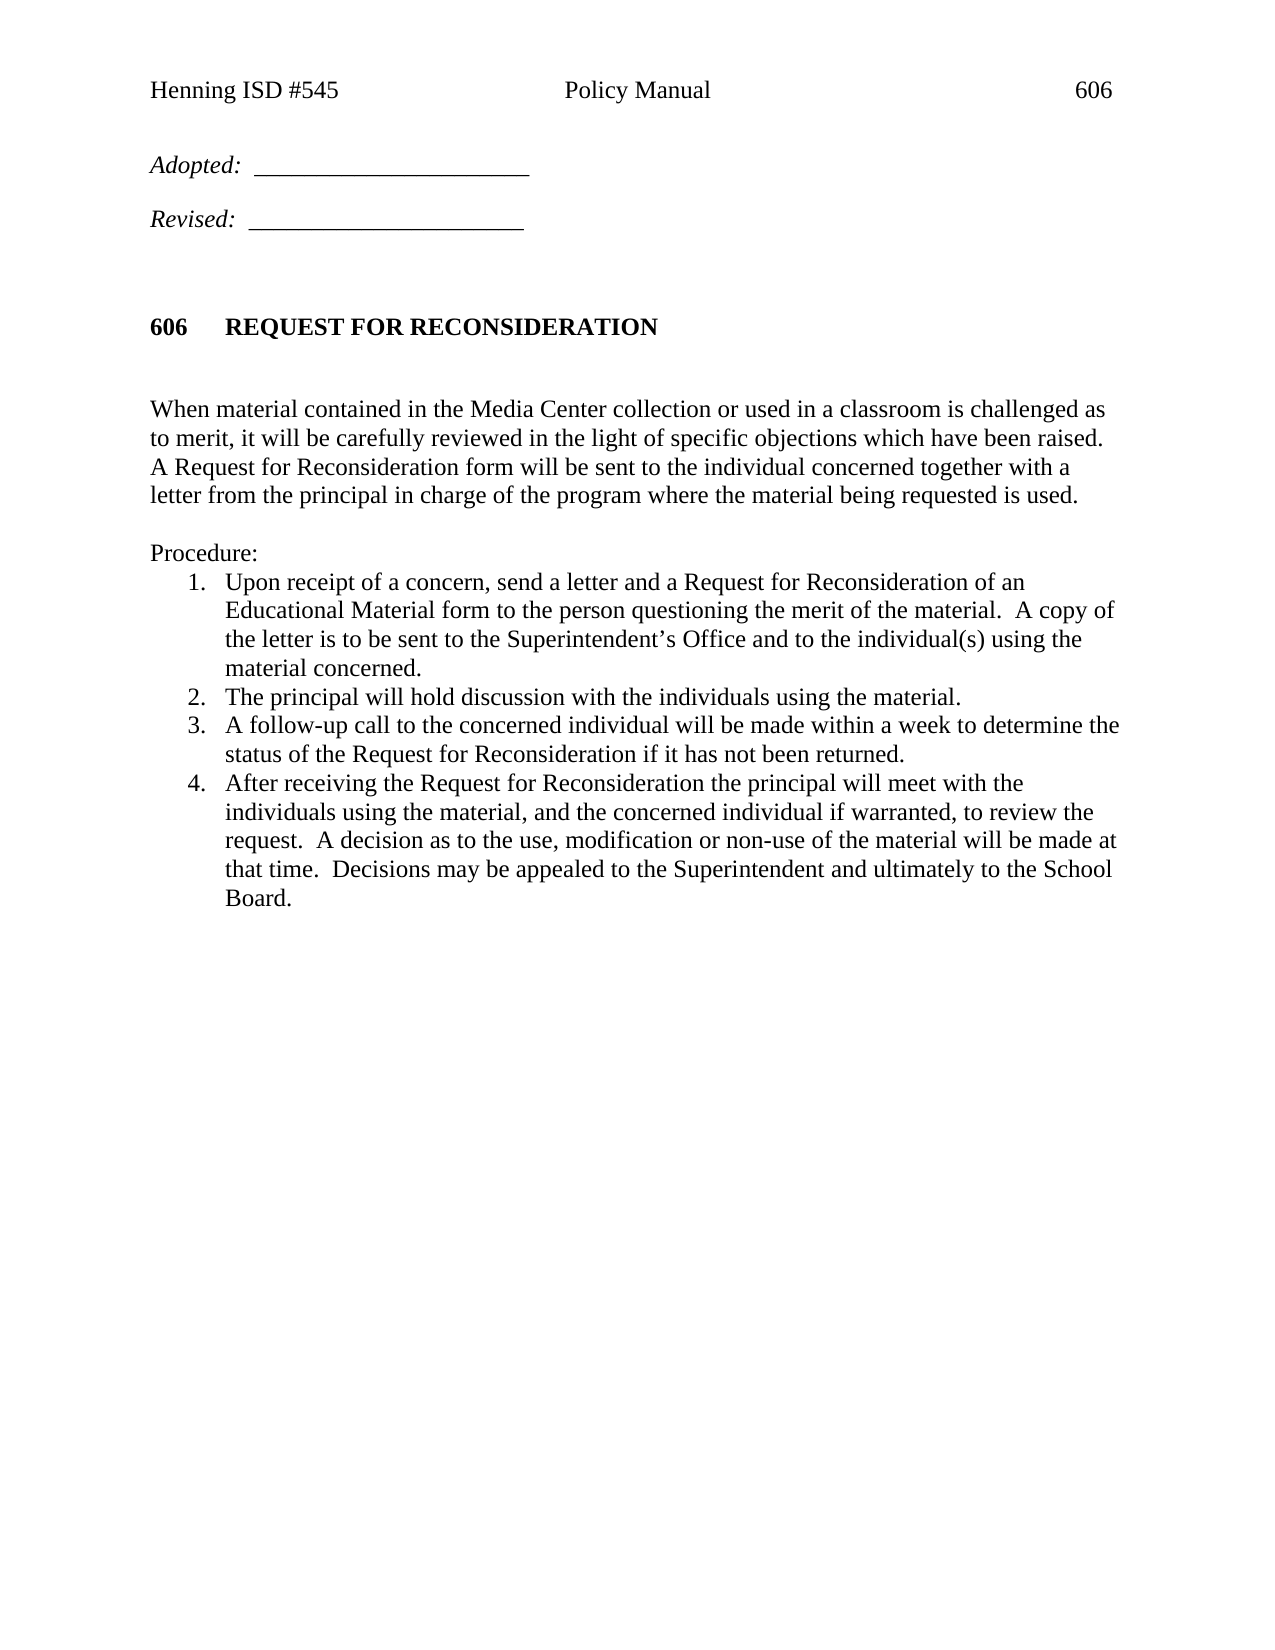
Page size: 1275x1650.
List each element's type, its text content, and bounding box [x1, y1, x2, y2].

text Adopted: ______________________ [150, 150, 1125, 179]
list The principal will hold discussion with the individuals using the material. [187, 682, 1125, 710]
text 606 REQUEST FOR RECONSIDERATION [150, 312, 1125, 340]
list After receiving the Request for Reconsideration the principal will meet with the individuals using the material, and the concerned individual if warranted, to review the request. A decision as to the use, modification or non-use of the material will be made at that time. Decisions may be appealed to the Superintendent and ultimately to the School Board. [187, 768, 1125, 912]
text Revised: ______________________ [150, 204, 1125, 233]
list A follow-up call to the concerned individual will be made within a week to determine the status of the Request for Reconsideration if it has not been returned. [187, 710, 1125, 768]
text Procedure: [150, 538, 1125, 567]
list Upon receipt of a concern, send a letter and a Request for Reconsideration of an Educational Material form to the person questioning the merit of the material. A copy of the letter is to be sent to the Superintendent’s Office and to the individual(s) using the material concerned. [187, 567, 1125, 682]
text When material contained in the Media Center collection or used in a classroom is challenged as to merit, it will be carefully reviewed in the light of specific objections which have been raised. A Request for Reconsideration form will be sent to the individual concerned together with a letter from the principal in charge of the program where the material being requested is used. [150, 394, 1125, 509]
